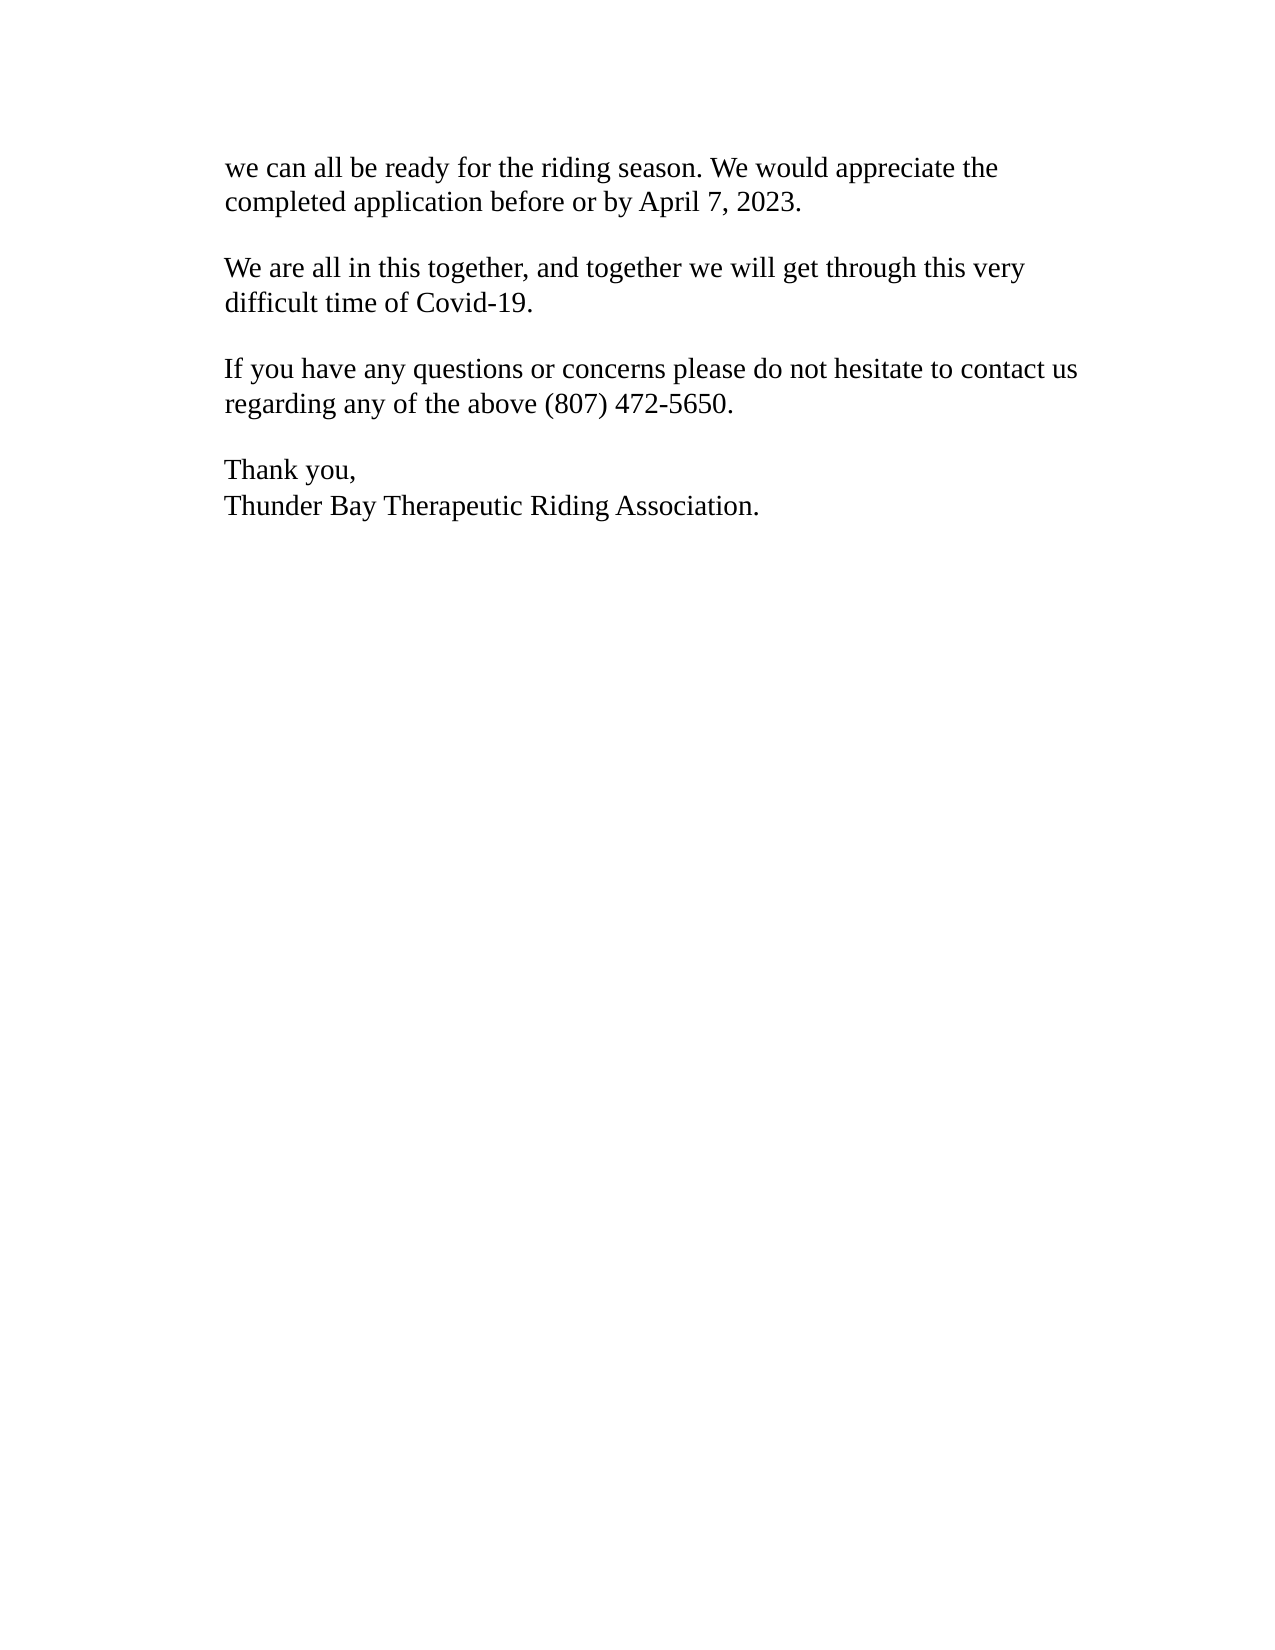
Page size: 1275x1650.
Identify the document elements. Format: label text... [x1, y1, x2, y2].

text Thunder Bay Therapeutic Riding Association. [223, 488, 1125, 521]
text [223, 150, 1125, 218]
text Thank you, [223, 452, 1125, 486]
text We are all in this together, and together we will get through this very difficult time of Covid-19. [223, 251, 1125, 318]
text If you have any questions or concerns please do not hesitate to contact us regarding any of the above (807) 472-5650. [223, 351, 1125, 419]
